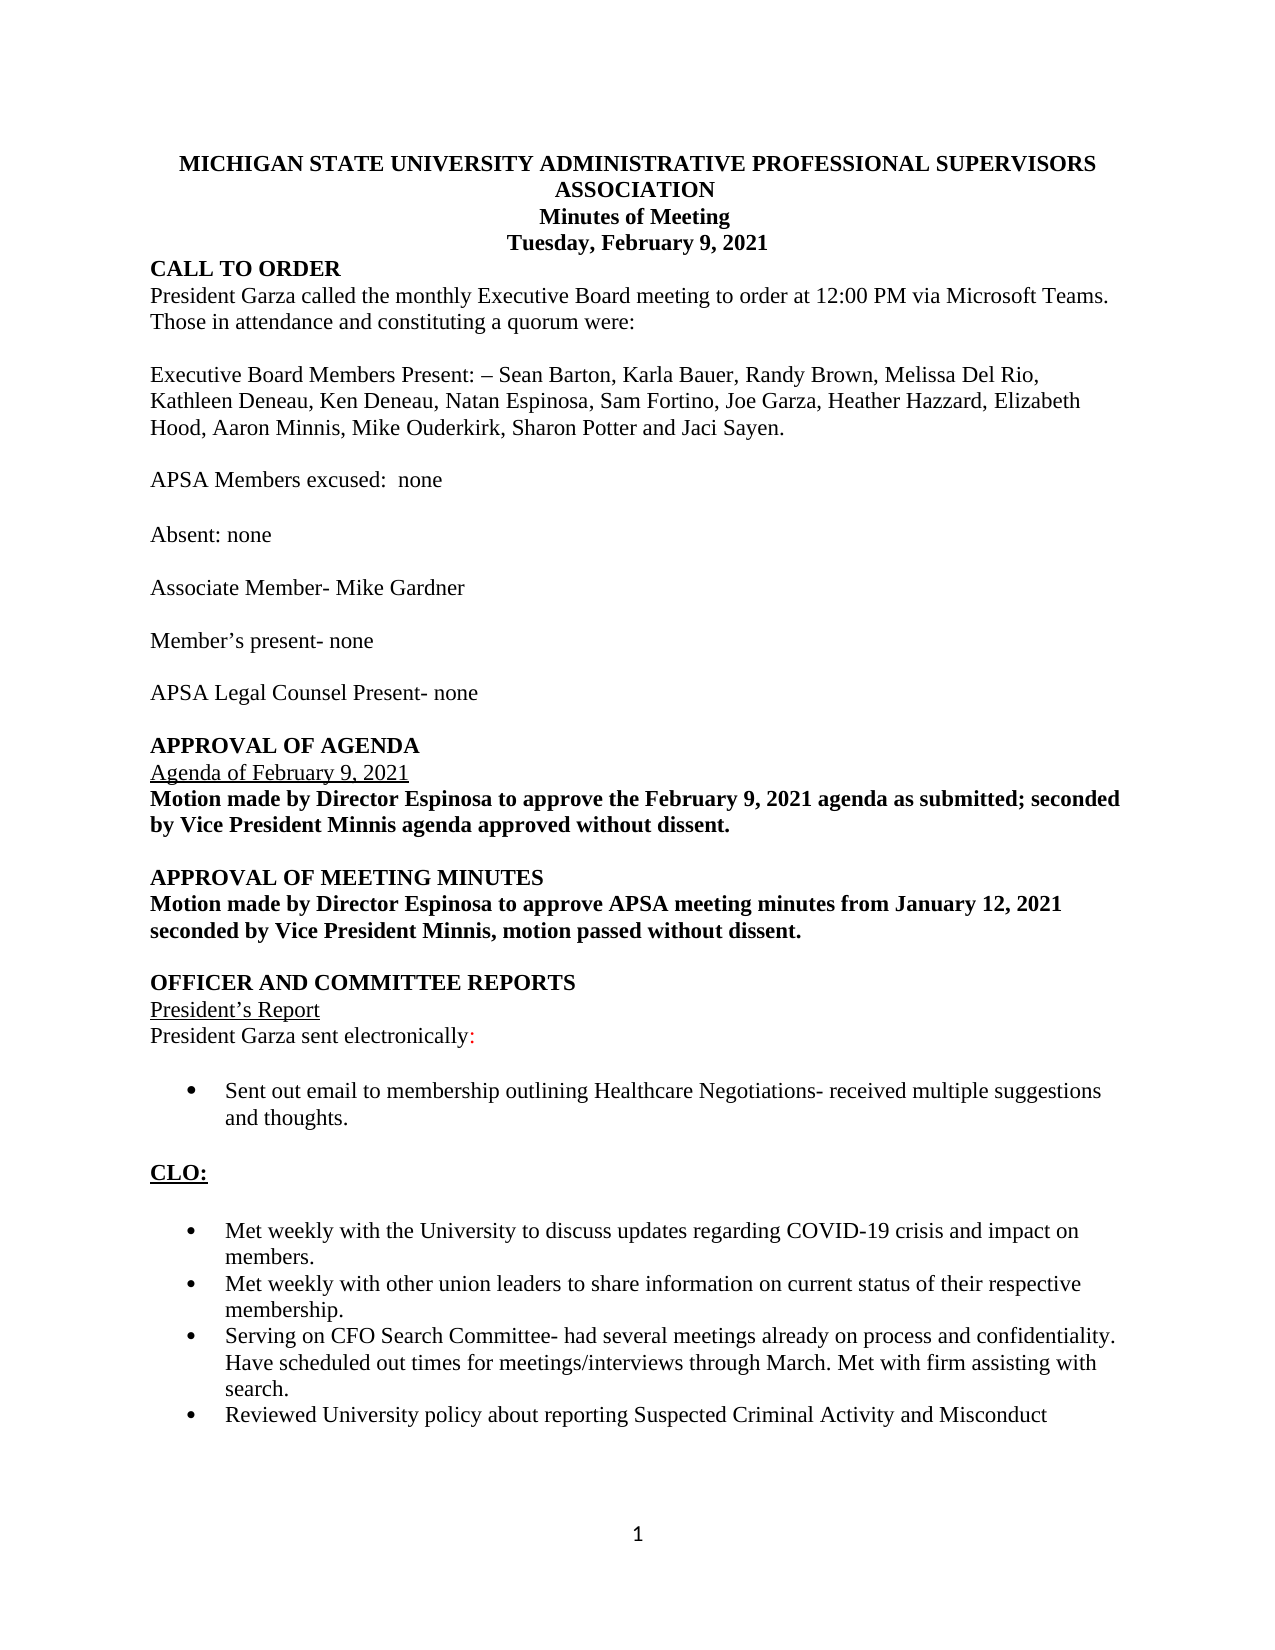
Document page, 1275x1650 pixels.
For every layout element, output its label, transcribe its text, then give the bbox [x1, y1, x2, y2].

text Executive Board Members Present: – Sean Barton, Karla Bauer, Randy Brown, Melissa Del Rio, Kathleen Deneau, Ken Deneau, Natan Espinosa, Sam Fortino, Joe Garza, Heather Hazzard, Elizabeth Hood, Aaron Minnis, Mike Ouderkirk, Sharon Potter and Jaci Sayen. [150, 361, 1125, 440]
text Member’s present- none [150, 627, 1125, 653]
text President’s Report [150, 996, 1125, 1022]
list Serving on CFO Search Committee- had several meetings already on process and confidentiality. Have scheduled out times for meetings/interviews through March. Met with firm assisting with search. [187, 1322, 1125, 1402]
text MICHIGAN STATE UNIVERSITY ADMINISTRATIVE PROFESSIONAL SUPERVISORS ASSOCIATION [150, 150, 1125, 203]
text Motion made by Director Espinosa to approve the February 9, 2021 agenda as submitted; seconded by Vice President Minnis agenda approved without dissent. [150, 785, 1125, 838]
text President Garza sent electronically: [150, 1022, 1125, 1048]
list Met weekly with the University to discuss updates regarding COVID-19 crisis and impact on members. [187, 1217, 1125, 1270]
text President Garza called the monthly Executive Board meeting to order at 12:00 PM via Microsoft Teams. Those in attendance and constituting a quorum were: [150, 282, 1125, 334]
text APPROVAL OF AGENDA [150, 732, 1125, 758]
list Reviewed University policy about reporting Suspected Criminal Activity and Misconduct [187, 1402, 1125, 1428]
text APPROVAL OF MEETING MINUTES [150, 864, 1125, 890]
text Associate Member- Mike Gardner [150, 574, 1125, 600]
text Agenda of February 9, 2021 [150, 758, 1125, 785]
text APSA Members excused: none [150, 466, 1125, 493]
text CLO: [150, 1159, 1125, 1186]
text APSA Legal Counsel Present- none [150, 679, 1125, 706]
text Motion made by Director Espinosa to approve APSA meeting minutes from January 12, 2021 seconded by Vice President Minnis, motion passed without dissent. [150, 890, 1125, 943]
text CALL TO ORDER [150, 255, 1125, 282]
list Met weekly with other union leaders to share information on current status of their respective membership. [187, 1270, 1125, 1322]
text Tuesday, February 9, 2021 [150, 229, 1125, 255]
list Sent out email to membership outlining Healthcare Negotiations- received multiple suggestions and thoughts. [187, 1078, 1125, 1130]
text OFFICER AND COMMITTEE REPORTS [150, 969, 1125, 996]
text Absent: none [150, 521, 1125, 548]
text Minutes of Meeting [150, 203, 1125, 229]
